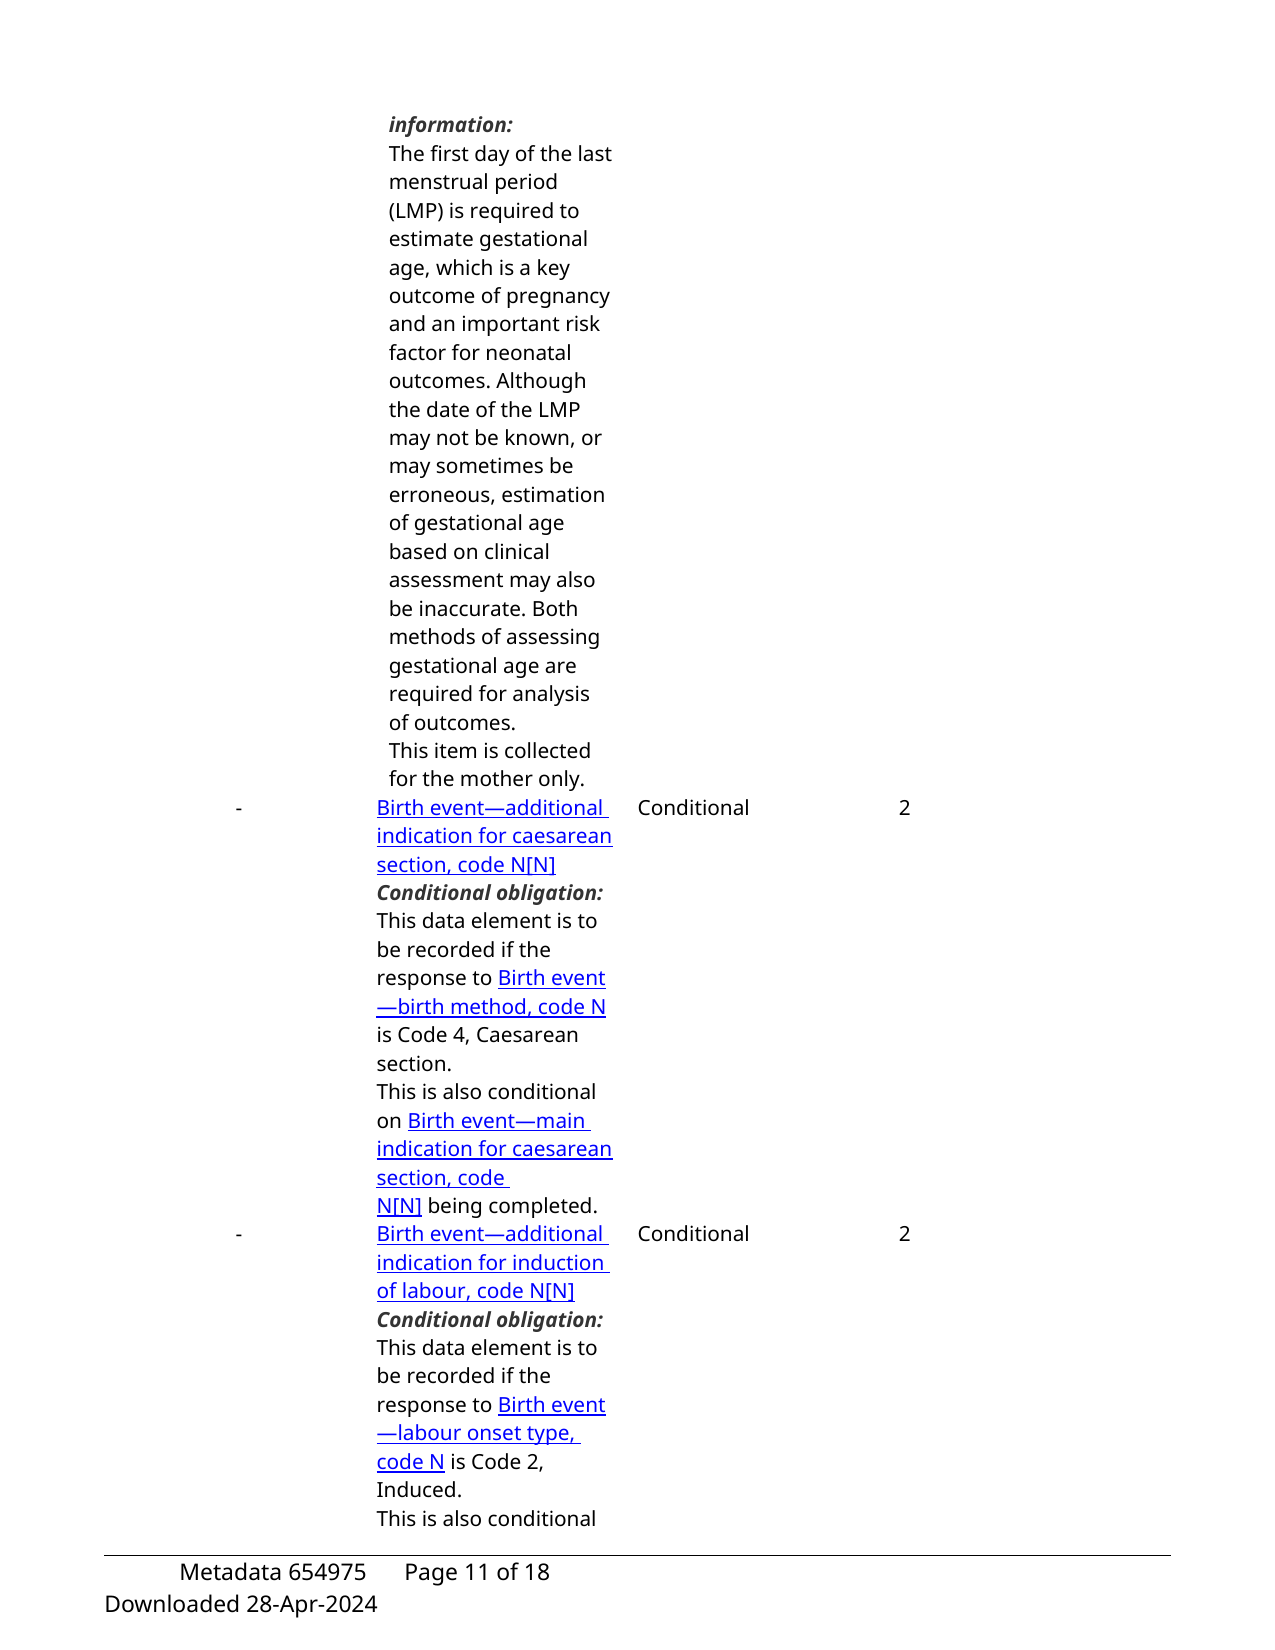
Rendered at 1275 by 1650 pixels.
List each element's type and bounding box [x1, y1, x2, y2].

table_cell [93, 110, 1159, 1532]
